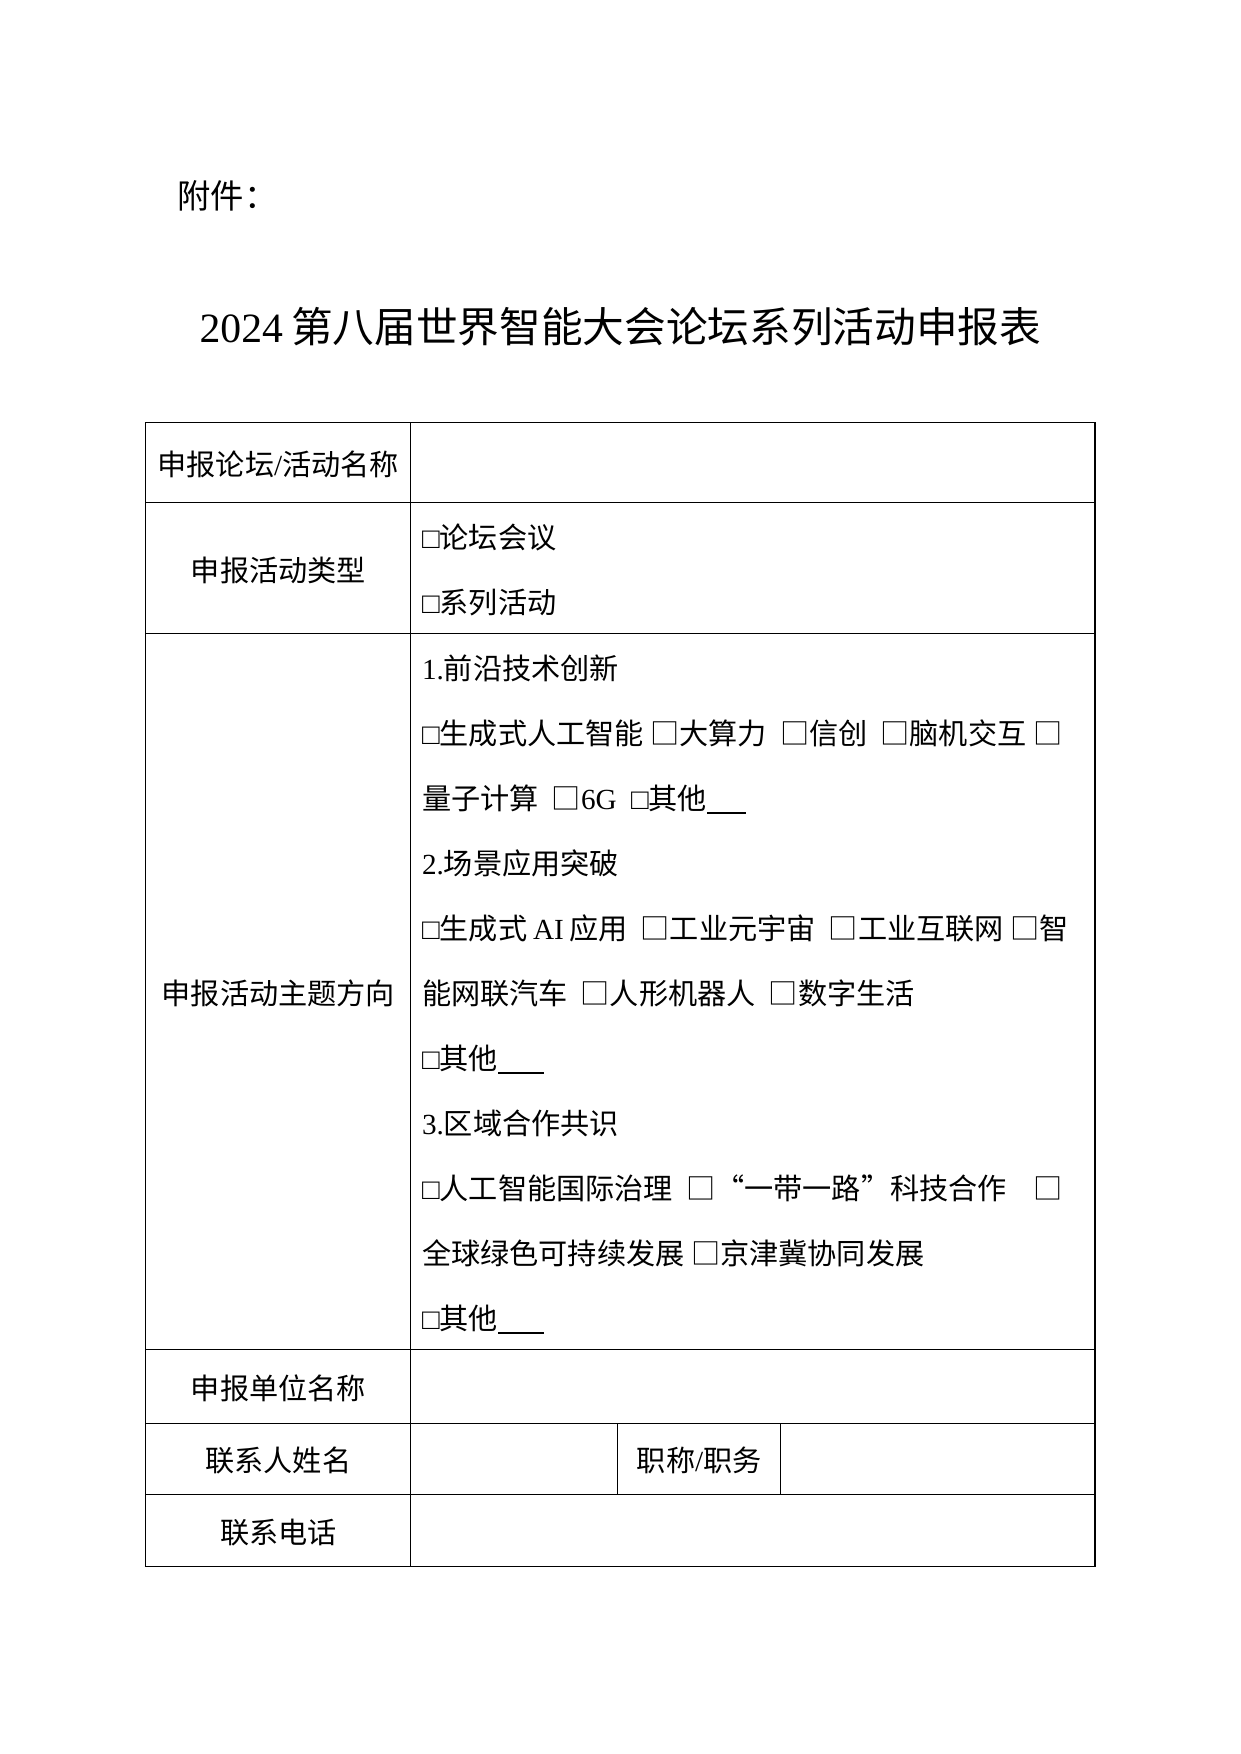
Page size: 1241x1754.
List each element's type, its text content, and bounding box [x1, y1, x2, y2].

table_cell □论坛会议 □系列活动 [411, 503, 1094, 633]
table_cell 申报活动类型 [146, 503, 410, 633]
table_header 申报论坛/活动名称 [146, 423, 410, 502]
table_header [411, 423, 1094, 502]
table_cell [781, 1424, 1094, 1494]
table_cell 职称/职务 [618, 1424, 780, 1494]
table_cell 申报单位名称 [146, 1350, 410, 1423]
table_cell 联系电话 [146, 1495, 410, 1566]
table_cell [411, 1495, 1094, 1566]
table_cell 申报活动主题方向 [146, 634, 410, 1349]
text 2024第八届世界智能大会论坛系列活动申报表 [177, 292, 1063, 357]
table_cell [411, 1350, 1094, 1423]
table_cell [411, 1424, 617, 1494]
text 附件： [177, 162, 1063, 227]
table_cell 1.前沿技术创新 □生成式人工智能 □大算力 □信创 □脑机交互 □量子计算 □6G □其他 2.场景应用突破 □生成式AI应用 □工业元宇宙 □工业互联网 □智能网联汽车 □人形机器人 □数字生活 □其他 3.区域合作共识 □人工智能国际治理 □“一带一路”科技合作 □全球绿色可持续发展 □京津冀协同发展 □其他 [411, 634, 1094, 1349]
table_cell 联系人姓名 [146, 1424, 410, 1494]
